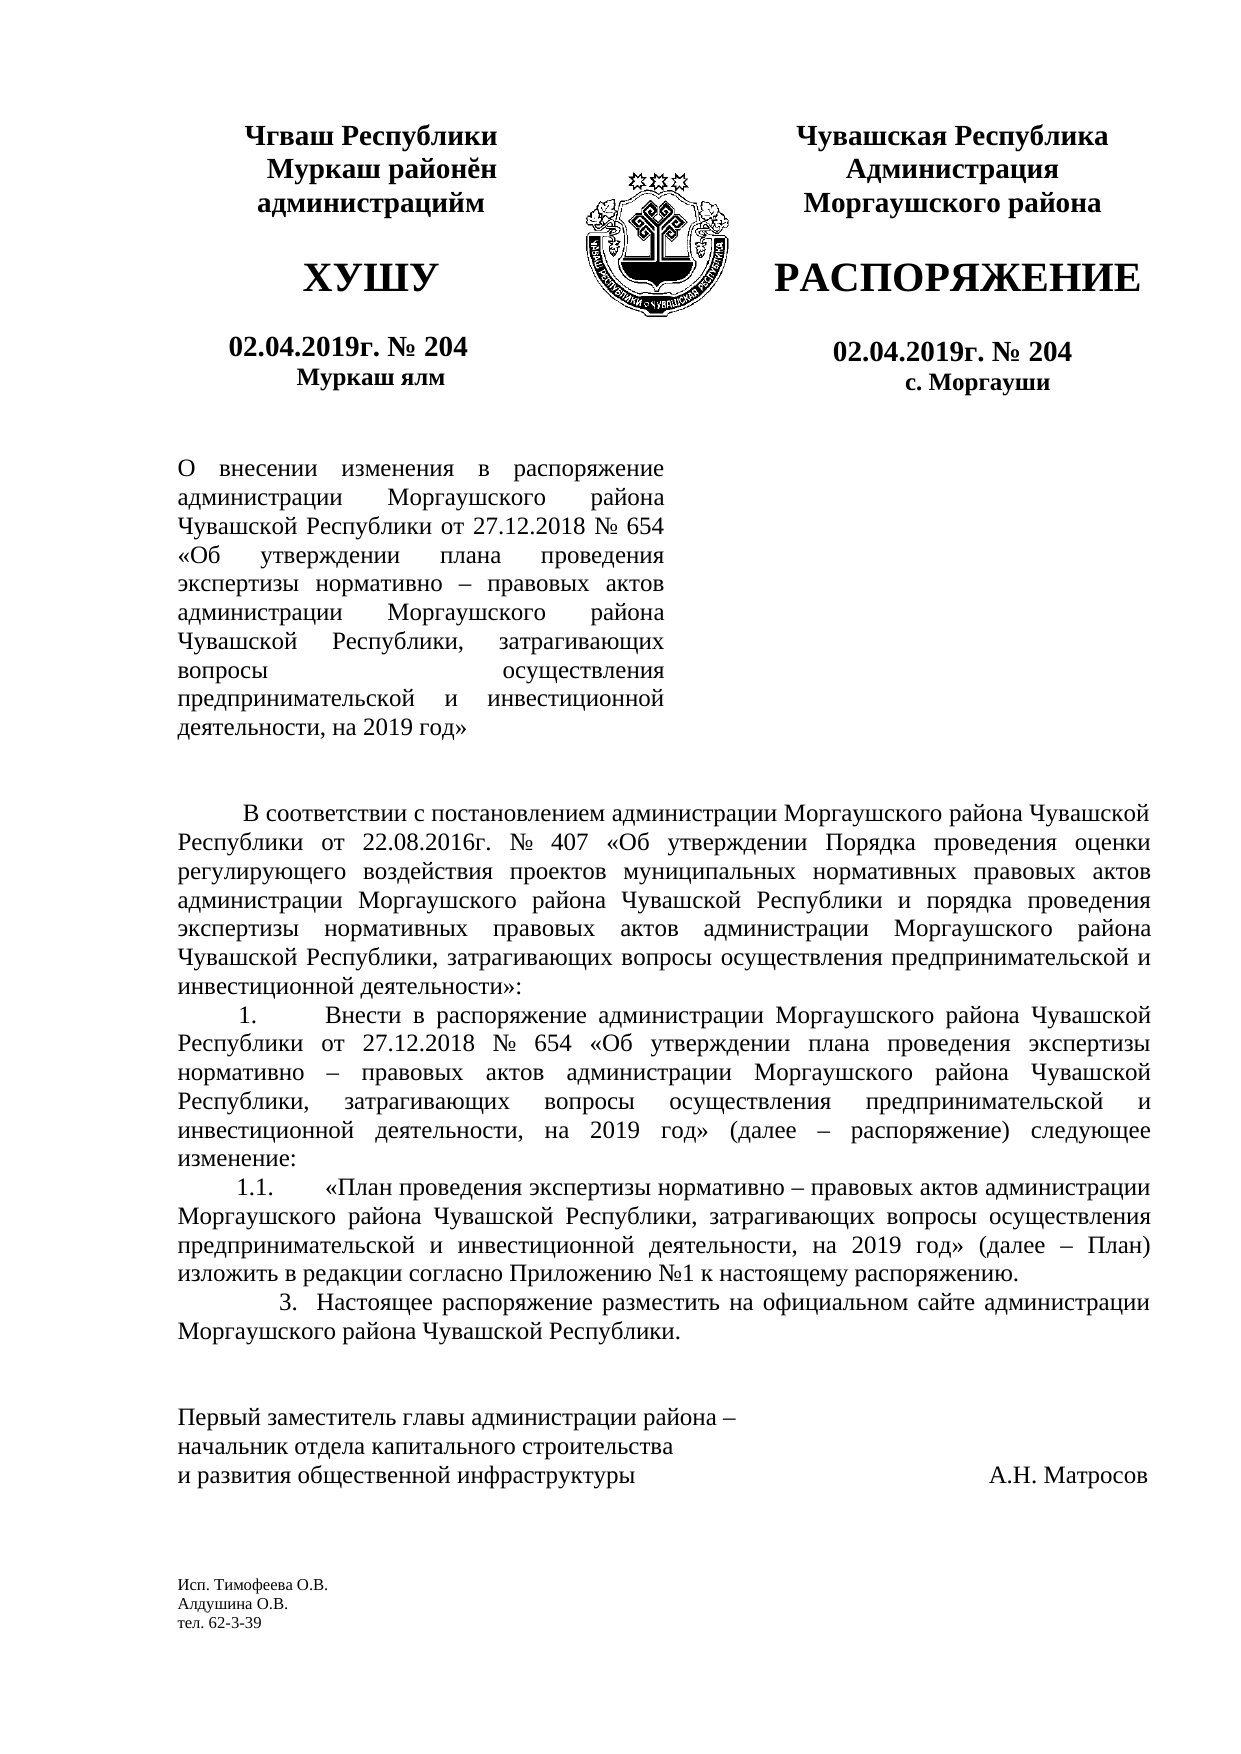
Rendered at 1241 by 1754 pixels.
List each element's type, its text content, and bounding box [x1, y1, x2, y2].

table_header [576, 118, 738, 396]
picture [579, 168, 733, 320]
table_header Чгваш Республики Муркаш районĕн администрацийм ХУШУ 02.04.2019г. № 204 Муркаш ялм [166, 118, 576, 396]
text Исп. Тимофеева О.В. [177, 1575, 1152, 1594]
text тел. 62-3-39 [177, 1613, 1152, 1632]
text Алдушина О.В. [177, 1594, 1152, 1613]
text начальник отдела капитального строительства [177, 1431, 1152, 1460]
list Внести в распоряжение администрации Моргаушского района Чувашской Республики от 27.12.2018 № 654 «Об утверждении плана проведения экспертизы нормативно – правовых актов администрации Моргаушского района Чувашской Республики, затрагивающих вопросы осуществления предпринимательской и инвестиционной деятельности, на 2019 год» (далее – распоряжение) следующее изменение: [177, 1000, 1152, 1172]
text Первый заместитель главы администрации района – [177, 1402, 1152, 1431]
list «План проведения экспертизы нормативно – правовых актов администрации Моргаушского района Чувашской Республики, затрагивающих вопросы осуществления предпринимательской и инвестиционной деятельности, на 2019 год» (далее – План) изложить в редакции согласно Приложению №1 к настоящему распоряжению. [177, 1172, 1152, 1287]
text и развития общественной инфраструктуры А.Н. Матросов [177, 1460, 1152, 1488]
text О внесении изменения в распоряжение администрации Моргаушского района Чувашской Республики от 27.12.2018 № 654 «Об утверждении плана проведения экспертизы нормативно – правовых актов администрации Моргаушского района Чувашской Республики, затрагивающих вопросы осуществления предпринимательской и инвестиционной деятельности, на 2019 год» [177, 453, 664, 741]
table_header Чувашская Республика Администрация Моргаушского района РАСПОРЯЖЕНИЕ 02.04.2019г. № 204 с. Моргауши [738, 118, 1167, 396]
text 3. Настоящее распоряжение разместить на официальном сайте администрации Моргаушского района Чувашской Республики. [177, 1287, 1152, 1345]
text В соответствии с постановлением администрации Моргаушского района Чувашской Республики от 22.08.2016г. № 407 «Об утверждении Порядка проведения оценки регулирующего воздействия проектов муниципальных нормативных правовых актов администрации Моргаушского района Чувашской Республики и порядка проведения экспертизы нормативных правовых актов администрации Моргаушского района Чувашской Республики, затрагивающих вопросы осуществления предпринимательской и инвестиционной деятельности»: [177, 798, 1152, 1000]
